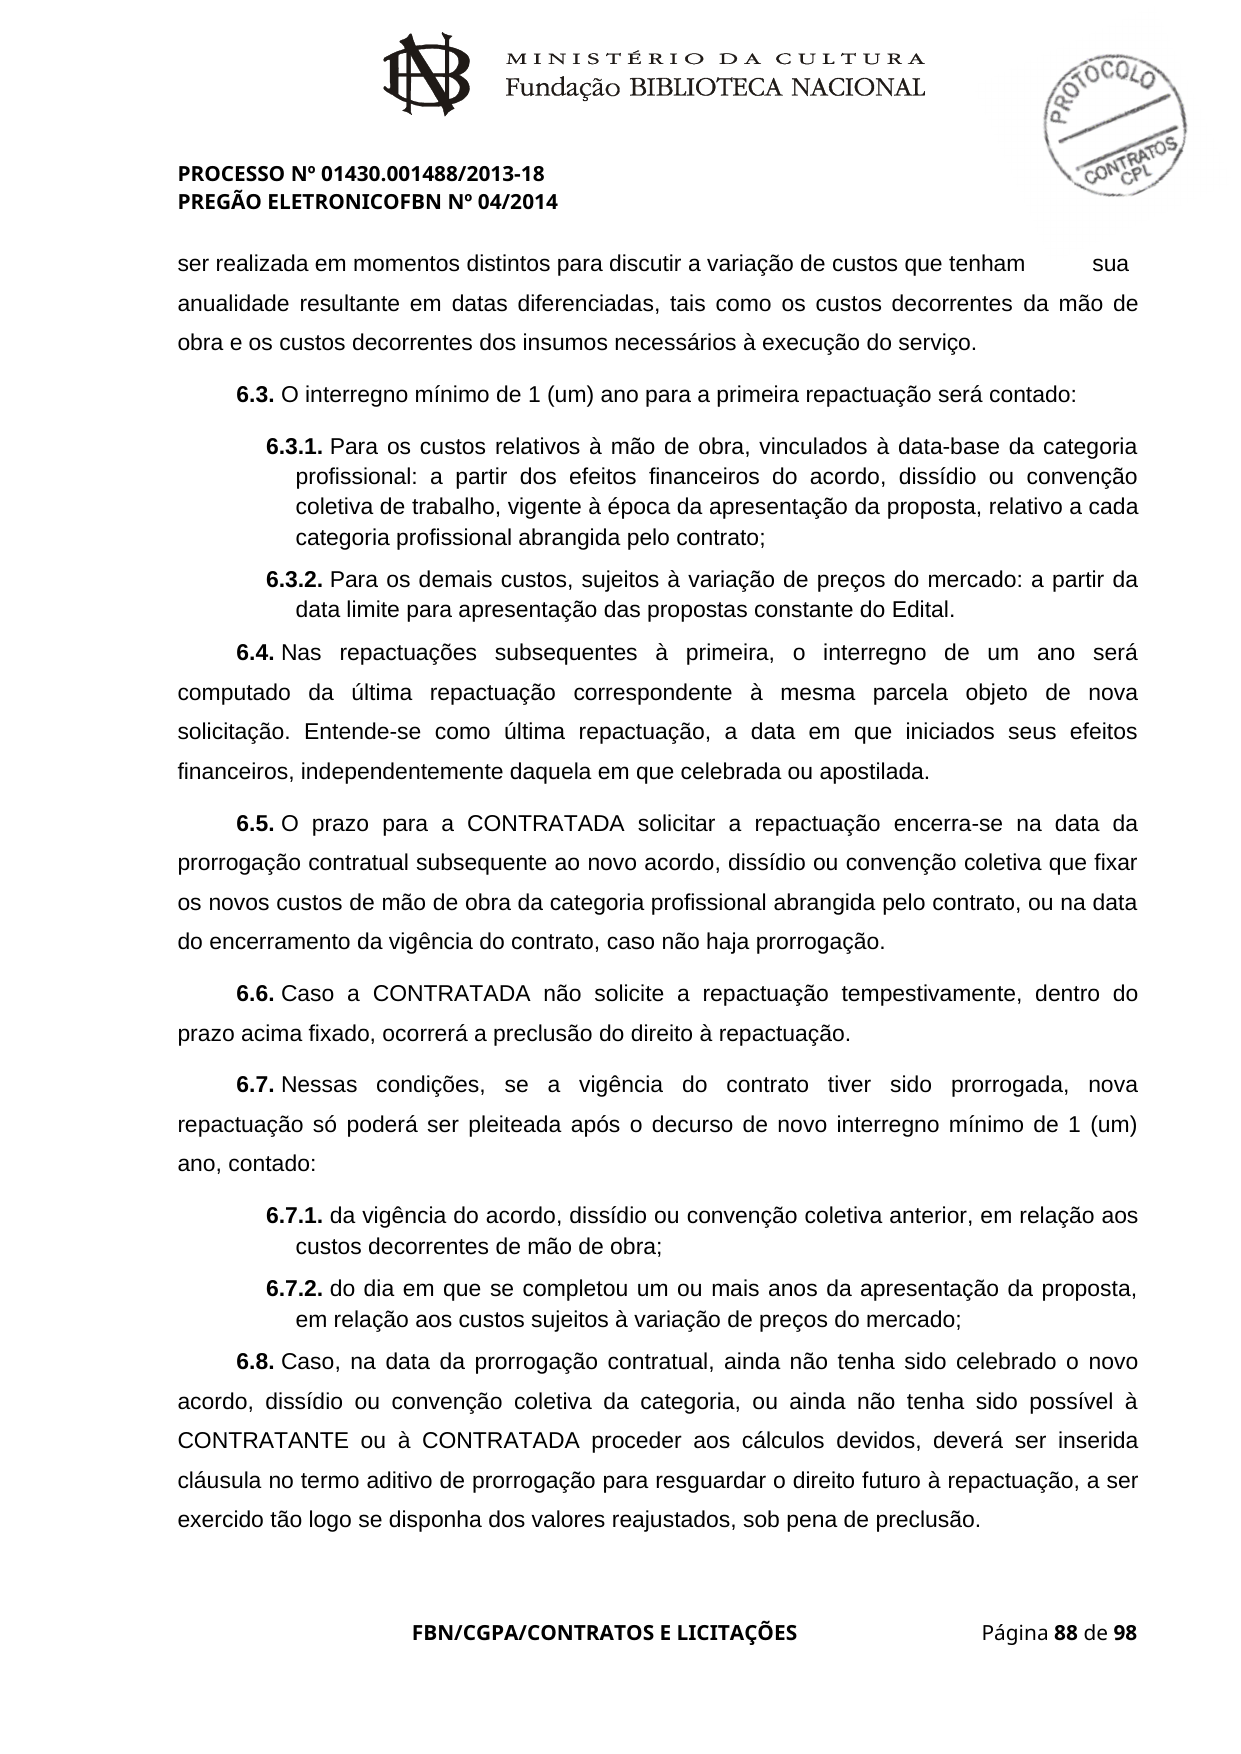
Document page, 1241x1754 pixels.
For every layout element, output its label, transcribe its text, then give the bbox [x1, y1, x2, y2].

list Nessas condições, se a vigência do contrato tiver sido prorrogada, nova repactuação só poderá ser pleiteada após o decurso de novo interregno mínimo de 1 (um) ano, contado: [177, 1071, 1139, 1177]
list Nas repactuações subsequentes à primeira, o interregno de um ano será computado da última repactuação correspondente à mesma parcela objeto de nova solicitação. Entende-se como última repactuação, a data em que iniciados seus efeitos financeiros, independentemente daquela em que celebrada ou apostilada. [177, 639, 1139, 784]
list do dia em que se completou um ou mais anos da apresentação da proposta, em relação aos custos sujeitos à variação de preços do mercado; [266, 1275, 1139, 1332]
list O prazo para a CONTRATADA solicitar a repactuação encerra-se na data da prorrogação contratual subsequente ao novo acordo, dissídio ou convenção coletiva que fixar os novos custos de mão de obra da categoria profissional abrangida pelo contrato, ou na data do encerramento da vigência do contrato, caso não haja prorrogação. [177, 809, 1139, 954]
list O interregno mínimo de 1 (um) ano para a primeira repactuação será contado: [177, 381, 1139, 407]
list Para os custos relativos à mão de obra, vinculados à data-base da categoria profissional: a partir dos efeitos financeiros do acordo, dissídio ou convenção coletiva de trabalho, vigente à época da apresentação da proposta, relativo a cada categoria profissional abrangida pelo contrato; [266, 433, 1139, 550]
list Caso, na data da prorrogação contratual, ainda não tenha sido celebrado o novo acordo, dissídio ou convenção coletiva da categoria, ou ainda não tenha sido possível à CONTRATANTE ou à CONTRATADA proceder aos cálculos devidos, deverá ser inserida cláusula no termo aditivo de prorrogação para resguardar o direito futuro à repactuação, a ser exercido tão logo se disponha dos valores reajustados, sob pena de preclusão. [177, 1348, 1139, 1532]
list Para os demais custos, sujeitos à variação de preços do mercado: a partir da data limite para apresentação das propostas constante do Edital. [266, 566, 1139, 623]
list Se o valor da garantia for utilizado total ou parcialmente em pagamento de qualquer obrigação, a Contratada obriga-se a fazer a respectiva reposição no prazo máximo de 10 (dez) dias úteis, contados da data em que for notificada. [974, 7, 1232, 250]
list da vigência do acordo, dissídio ou convenção coletiva anterior, em relação aos custos decorrentes de mão de obra; [266, 1202, 1139, 1259]
list Caso a CONTRATADA não solicite a repactuação tempestivamente, dentro do prazo acima fixado, ocorrerá a preclusão do direito à repactuação. [177, 980, 1139, 1046]
